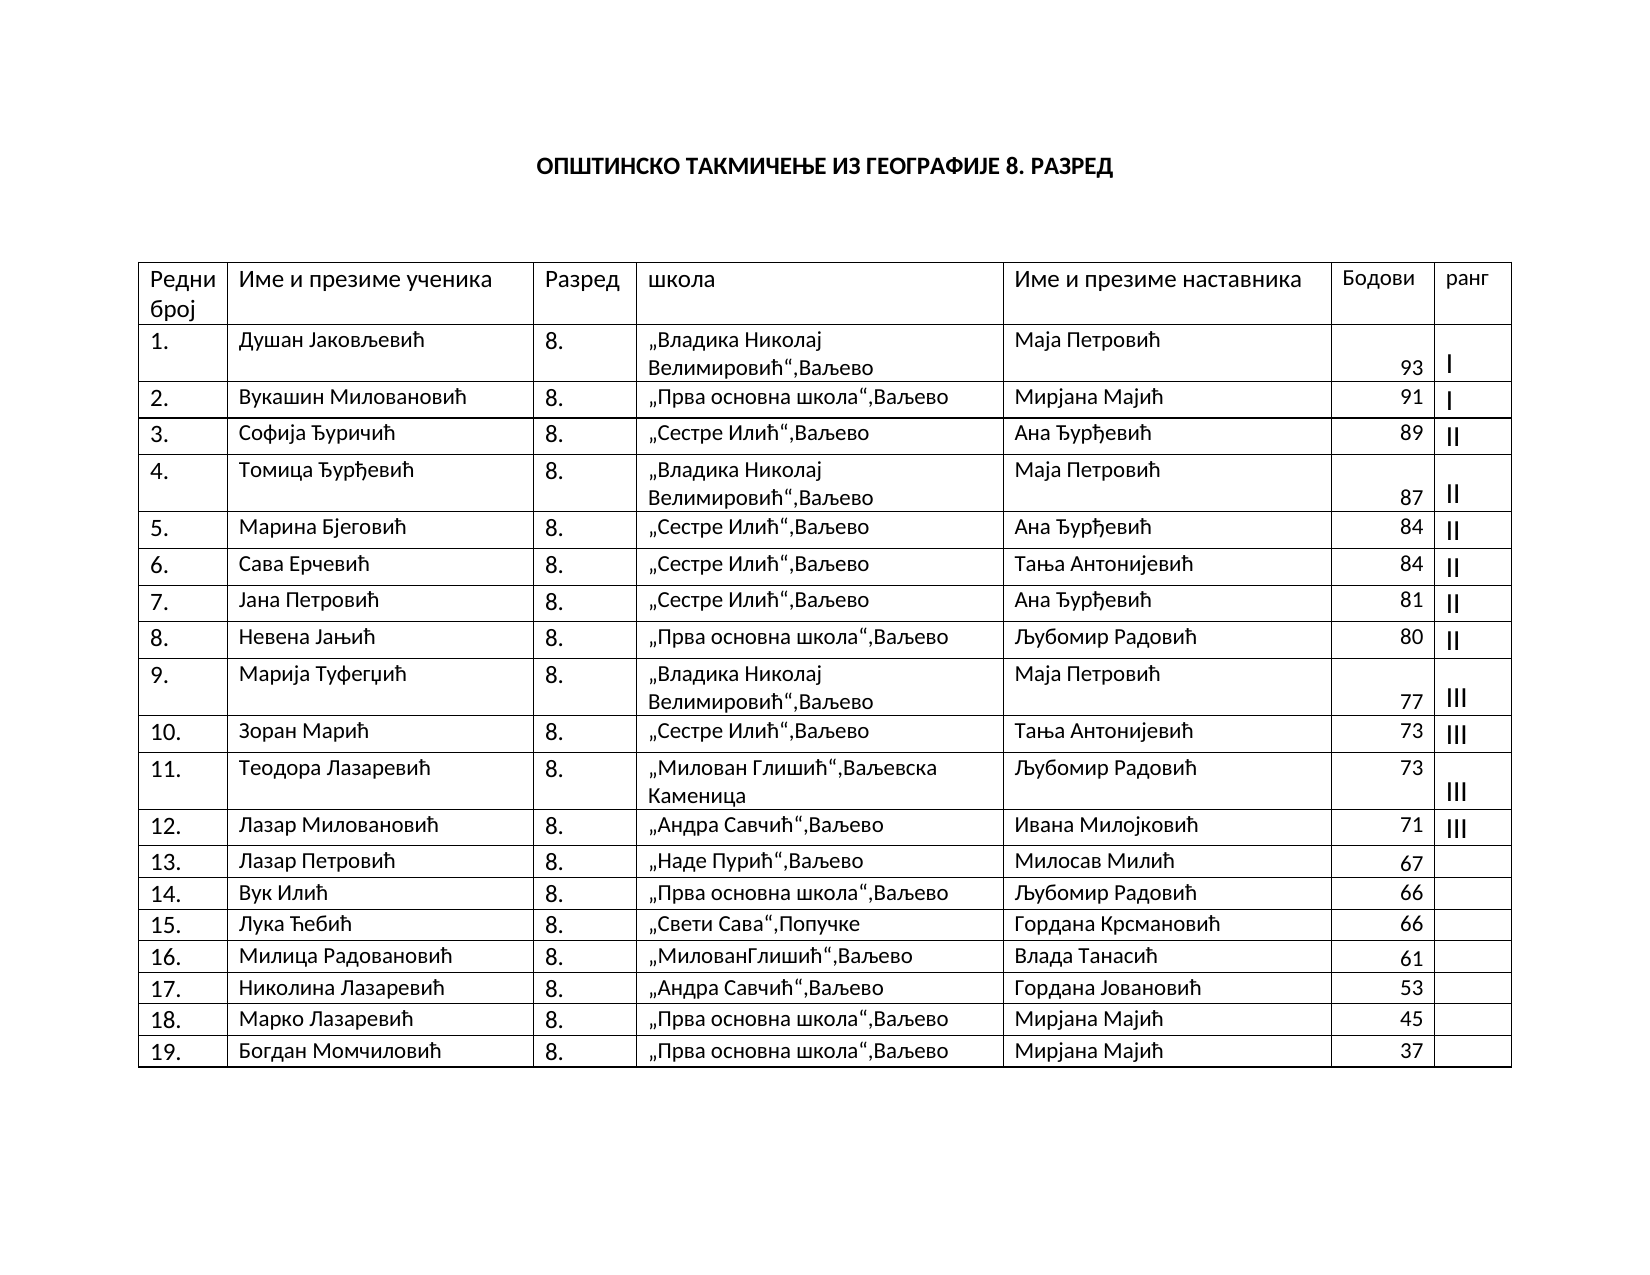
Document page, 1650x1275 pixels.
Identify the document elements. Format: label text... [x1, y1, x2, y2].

table_cell II [1435, 455, 1511, 511]
table_cell 91 [1332, 382, 1434, 417]
table_cell 8. [534, 549, 636, 584]
table_cell 37 [1332, 1036, 1434, 1066]
table_cell Милица Радовановић [228, 941, 533, 972]
table_cell 8. [534, 455, 636, 511]
table_cell 18. [139, 1004, 227, 1035]
table_cell 45 [1332, 1004, 1434, 1035]
table_cell 13. [139, 846, 227, 877]
table_cell „Сестре Илић“,Ваљево [637, 419, 1003, 454]
table_cell [1435, 910, 1511, 940]
table_cell Влада Танасић [1004, 941, 1331, 972]
table_cell II [1435, 512, 1511, 548]
table_header школа [637, 263, 1003, 324]
table_cell Гордана Јовановић [1004, 973, 1331, 1003]
table_cell 8. [534, 419, 636, 454]
table_header Разред [534, 263, 636, 324]
table_cell 87 [1332, 455, 1434, 511]
table_cell Николина Лазаревић [228, 973, 533, 1003]
table_cell 16. [139, 941, 227, 972]
table_cell Лазар Петровић [228, 846, 533, 877]
table_cell 81 [1332, 586, 1434, 621]
table_cell Марко Лазаревић [228, 1004, 533, 1035]
table_cell 9. [139, 659, 227, 715]
table_cell Јана Петровић [228, 586, 533, 621]
table_cell 89 [1332, 419, 1434, 454]
table_cell Мирјана Мајић [1004, 382, 1331, 417]
table_cell Вукашин Миловановић [228, 382, 533, 417]
table_cell „Прва основна школа“,Ваљево [637, 878, 1003, 908]
table_cell 11. [139, 753, 227, 809]
table_cell 8. [534, 512, 636, 548]
table_cell Томица Ђурђевић [228, 455, 533, 511]
table_cell 71 [1332, 810, 1434, 845]
table_cell 93 [1332, 325, 1434, 381]
table_cell Сава Ерчевић [228, 549, 533, 584]
table_cell Ивана Милојковић [1004, 810, 1331, 845]
table_header Редни број [139, 263, 227, 324]
table_cell II [1435, 622, 1511, 658]
table_cell 5. [139, 512, 227, 548]
table_cell Марина Бјеговић [228, 512, 533, 548]
table_cell [1435, 878, 1511, 908]
table_cell 17. [139, 973, 227, 1003]
table_cell III [1435, 753, 1511, 809]
table_cell Тања Антонијевић [1004, 549, 1331, 584]
table_cell 73 [1332, 753, 1434, 809]
table_cell 66 [1332, 878, 1434, 908]
table_cell III [1435, 810, 1511, 845]
table_cell 8. [534, 941, 636, 972]
text ОПШТИНСКО ТАКМИЧЕЊЕ ИЗ ГЕОГРАФИЈЕ 8. РАЗРЕД [150, 150, 1500, 181]
table_cell Лазар Миловановић [228, 810, 533, 845]
table_cell Душан Јаковљевић [228, 325, 533, 381]
table_cell 67 [1332, 846, 1434, 877]
table_cell [1435, 941, 1511, 972]
table_cell 8. [534, 1036, 636, 1066]
table_cell 8. [534, 325, 636, 381]
table_cell 8. [534, 382, 636, 417]
table_cell „Наде Пурић“,Ваљево [637, 846, 1003, 877]
table_cell I [1435, 325, 1511, 381]
table_cell „Прва основна школа“,Ваљево [637, 382, 1003, 417]
table_cell 77 [1332, 659, 1434, 715]
table_cell [1435, 1004, 1511, 1035]
table_cell [1435, 973, 1511, 1003]
table_cell „Владика Николај Велимировић“,Ваљево [637, 325, 1003, 381]
table_cell 6. [139, 549, 227, 584]
table_cell 12. [139, 810, 227, 845]
table_cell 19. [139, 1036, 227, 1066]
table_cell 8. [534, 878, 636, 908]
table_cell „Сестре Илић“,Ваљево [637, 512, 1003, 548]
table_cell Ана Ђурђевић [1004, 586, 1331, 621]
table_cell 73 [1332, 716, 1434, 752]
table_cell Невена Јањић [228, 622, 533, 658]
table_cell „Сестре Илић“,Ваљево [637, 549, 1003, 584]
table_cell Тања Антонијевић [1004, 716, 1331, 752]
table_cell 14. [139, 878, 227, 908]
table_cell „Андра Савчић“,Ваљево [637, 810, 1003, 845]
table_cell 66 [1332, 910, 1434, 940]
table_cell „Прва основна школа“,Ваљево [637, 622, 1003, 658]
table_cell Мирјана Мајић [1004, 1036, 1331, 1066]
table_cell „МилованГлишић“,Ваљево [637, 941, 1003, 972]
table_cell Љубомир Радовић [1004, 622, 1331, 658]
table_cell 84 [1332, 549, 1434, 584]
table_header Име и презиме наставника [1004, 263, 1331, 324]
table_cell 8. [139, 622, 227, 658]
table_cell 3. [139, 419, 227, 454]
table_cell „Прва основна школа“,Ваљево [637, 1036, 1003, 1066]
table_header Име и презиме ученика [228, 263, 533, 324]
table_cell 8. [534, 622, 636, 658]
table_cell „Андра Савчић“,Ваљево [637, 973, 1003, 1003]
table_cell [1435, 1036, 1511, 1066]
table_cell 8. [534, 846, 636, 877]
table_cell I [1435, 382, 1511, 417]
table_cell 8. [534, 973, 636, 1003]
table_cell Софија Ђуричић [228, 419, 533, 454]
table_cell 8. [534, 810, 636, 845]
table_header ранг [1435, 263, 1511, 324]
table_cell II [1435, 549, 1511, 584]
table_cell 15. [139, 910, 227, 940]
table_cell 8. [534, 716, 636, 752]
table_cell „Свети Сава“,Попучке [637, 910, 1003, 940]
table_header Бодови [1332, 263, 1434, 324]
table_cell III [1435, 716, 1511, 752]
table_cell Ана Ђурђевић [1004, 512, 1331, 548]
table_cell Ана Ђурђевић [1004, 419, 1331, 454]
table_cell 1. [139, 325, 227, 381]
table_cell „Сестре Илић“,Ваљево [637, 716, 1003, 752]
table_cell Марија Туфегџић [228, 659, 533, 715]
table_cell II [1435, 419, 1511, 454]
table_cell Маја Петровић [1004, 455, 1331, 511]
table_cell „Прва основна школа“,Ваљево [637, 1004, 1003, 1035]
table_cell Мирјана Мајић [1004, 1004, 1331, 1035]
table_cell Маја Петровић [1004, 659, 1331, 715]
table_cell [1435, 846, 1511, 877]
table_cell Гордана Крсмановић [1004, 910, 1331, 940]
table_cell 7. [139, 586, 227, 621]
table_cell Богдан Момчиловић [228, 1036, 533, 1066]
table_cell „Владика Николај Велимировић“,Ваљево [637, 455, 1003, 511]
table_cell „Сестре Илић“,Ваљево [637, 586, 1003, 621]
table_cell Теодора Лазаревић [228, 753, 533, 809]
table_cell 53 [1332, 973, 1434, 1003]
table_cell 2. [139, 382, 227, 417]
table_cell Лука Ћебић [228, 910, 533, 940]
table_cell III [1435, 659, 1511, 715]
table_cell Милосав Милић [1004, 846, 1331, 877]
table_cell 84 [1332, 512, 1434, 548]
table_cell 8. [534, 910, 636, 940]
table_cell 80 [1332, 622, 1434, 658]
table_cell II [1435, 586, 1511, 621]
table_cell Љубомир Радовић [1004, 878, 1331, 908]
table_cell „Милован Глишић“,Ваљевска Каменица [637, 753, 1003, 809]
table_cell Љубомир Радовић [1004, 753, 1331, 809]
table_cell 10. [139, 716, 227, 752]
table_cell 8. [534, 1004, 636, 1035]
table_cell Вук Илић [228, 878, 533, 908]
table_cell „Владика Николај Велимировић“,Ваљево [637, 659, 1003, 715]
table_cell Маја Петровић [1004, 325, 1331, 381]
table_cell 4. [139, 455, 227, 511]
table_cell 8. [534, 753, 636, 809]
table_cell Зоран Марић [228, 716, 533, 752]
table_cell 61 [1332, 941, 1434, 972]
table_cell 8. [534, 586, 636, 621]
table_cell 8. [534, 659, 636, 715]
